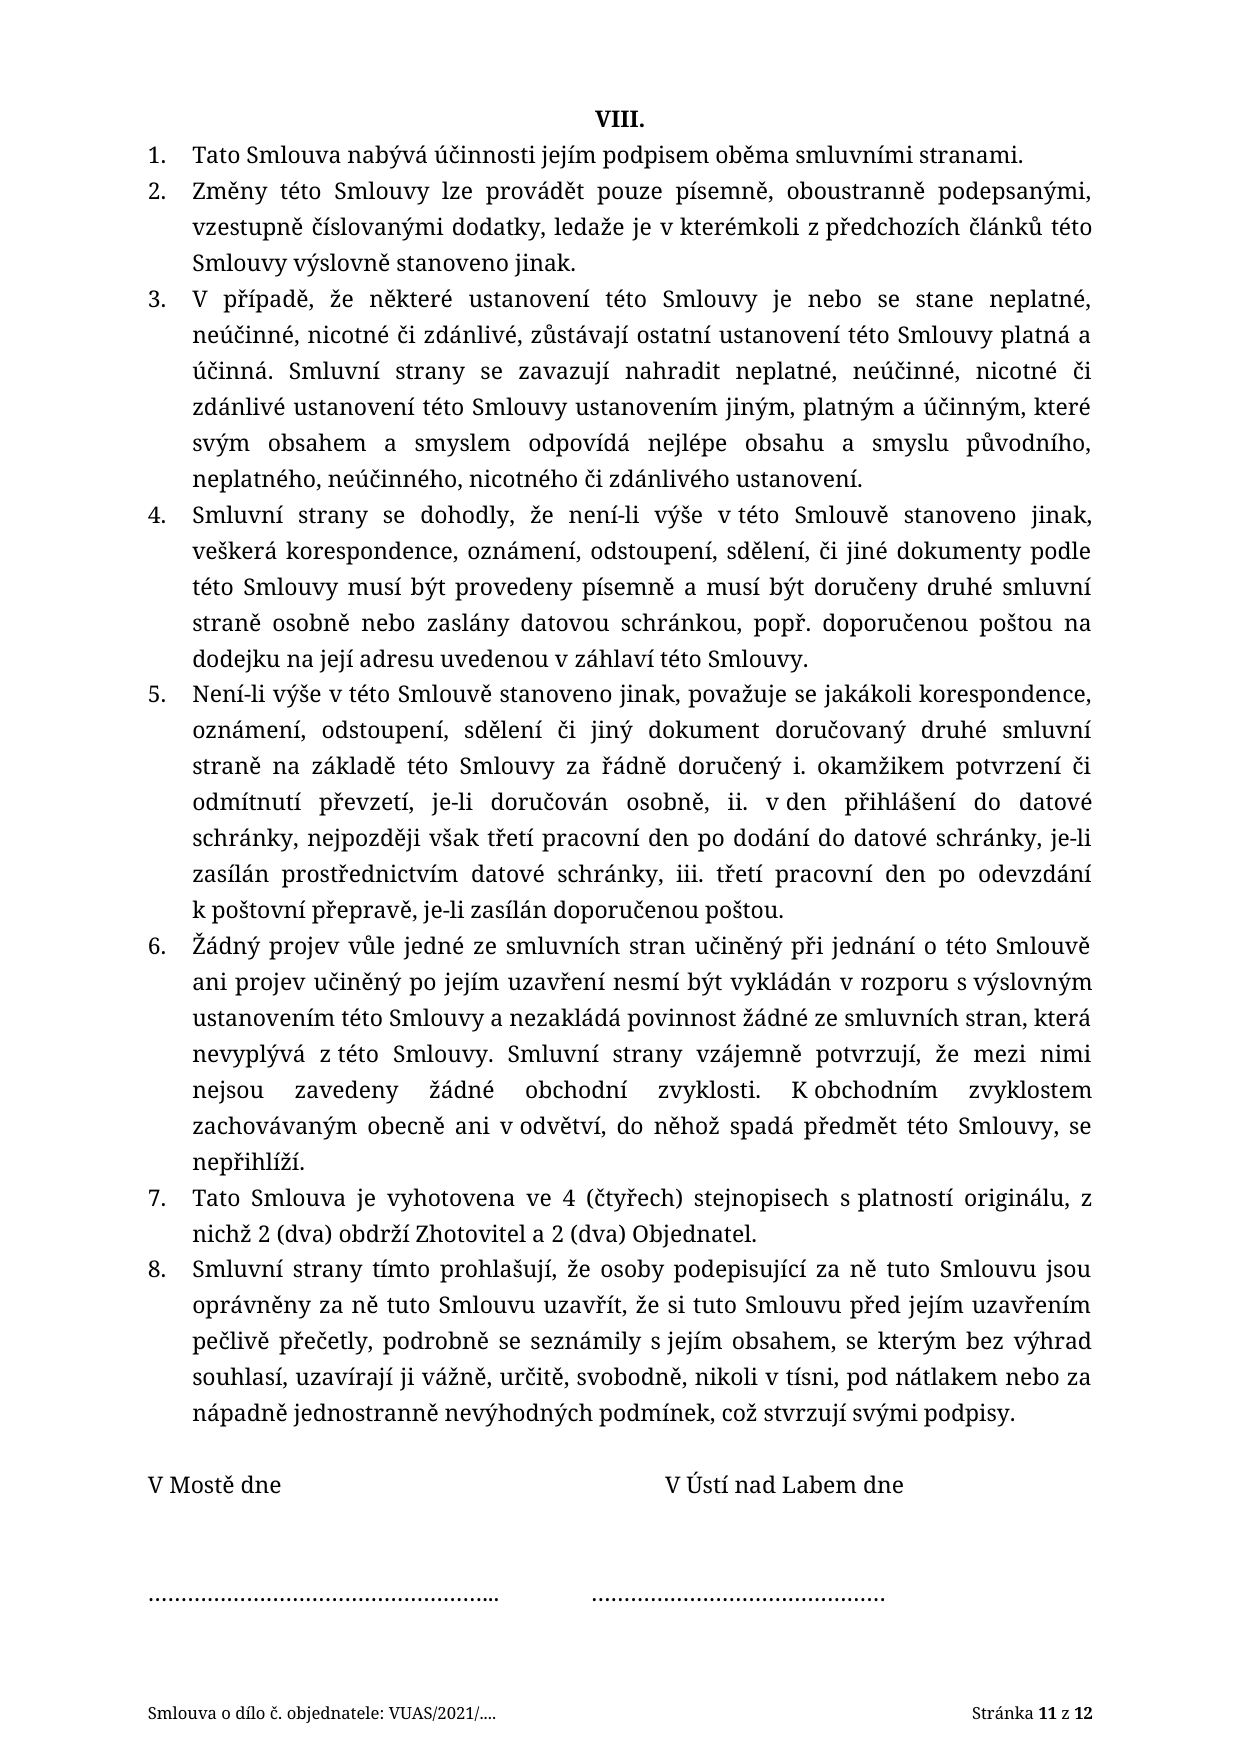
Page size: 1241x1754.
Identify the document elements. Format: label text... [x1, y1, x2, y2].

list Změny této Smlouvy lze provádět pouze písemně, oboustranně podepsanými, vzestupně číslovanými dodatky, ledaže je v kterémkoli z předchozích článků této Smlouvy výslovně stanoveno jinak. [148, 175, 1092, 278]
text V Mostě dne V Ústí nad Labem dne [148, 1469, 1092, 1500]
list Smluvní strany tímto prohlašují, že osoby podepisující za ně tuto Smlouvu jsou oprávněny za ně tuto Smlouvu uzavřít, že si tuto Smlouvu před jejím uzavřením pečlivě přečetly, podrobně se seznámily s jejím obsahem, se kterým bez výhrad souhlasí, uzavírají ji vážně, určitě, svobodně, nikoli v tísni, pod nátlakem nebo za nápadně jednostranně nevýhodných podmínek, což stvrzují svými podpisy. [148, 1253, 1092, 1428]
list Tato Smlouva je vyhotovena ve 4 (čtyřech) stejnopisech s platností originálu, z nichž 2 (dva) obdrží Zhotovitel a 2 (dva) Objednatel. [148, 1182, 1092, 1249]
list Tato Smlouva nabývá účinnosti jejím podpisem oběma smluvními stranami. [148, 139, 1092, 171]
list Smluvní strany se dohodly, že není-li výše v této Smlouvě stanoveno jinak, veškerá korespondence, oznámení, odstoupení, sdělení, či jiné dokumenty podle této Smlouvy musí být provedeny písemně a musí být doručeny druhé smluvní straně osobně nebo zaslány datovou schránkou, popř. doporučenou poštou na dodejku na její adresu uvedenou v záhlaví této Smlouvy. [148, 499, 1092, 674]
list VIII. [148, 103, 1092, 135]
list Není-li výše v této Smlouvě stanoveno jinak, považuje se jakákoli korespondence, oznámení, odstoupení, sdělení či jiný dokument doručovaný druhé smluvní straně na základě této Smlouvy za řádně doručený i. okamžikem potvrzení či odmítnutí převzetí, je-li doručován osobně, ii. v den přihlášení do datové schránky, nejpozději však třetí pracovní den po dodání do datové schránky, je-li zasílán prostřednictvím datové schránky, iii. třetí pracovní den po odevzdání k poštovní přepravě, je-li zasílán doporučenou poštou. [148, 678, 1092, 925]
text ……………………………………………... ……………………………………… [148, 1577, 1092, 1608]
list Žádný projev vůle jedné ze smluvních stran učiněný při jednání o této Smlouvě ani projev učiněný po jejím uzavření nesmí být vykládán v rozporu s výslovným ustanovením této Smlouvy a nezakládá povinnost žádné ze smluvních stran, která nevyplývá z této Smlouvy. Smluvní strany vzájemně potvrzují, že mezi nimi nejsou zavedeny žádné obchodní zvyklosti. K obchodním zvyklostem zachovávaným obecně ani v odvětví, do něhož spadá předmět této Smlouvy, se nepřihlíží. [148, 930, 1092, 1177]
list V případě, že některé ustanovení této Smlouvy je nebo se stane neplatné, neúčinné, nicotné či zdánlivé, zůstávají ostatní ustanovení této Smlouvy platná a účinná. Smluvní strany se zavazují nahradit neplatné, neúčinné, nicotné či zdánlivé ustanovení této Smlouvy ustanovením jiným, platným a účinným, které svým obsahem a smyslem odpovídá nejlépe obsahu a smyslu původního, neplatného, neúčinného, nicotného či zdánlivého ustanovení. [148, 283, 1092, 494]
